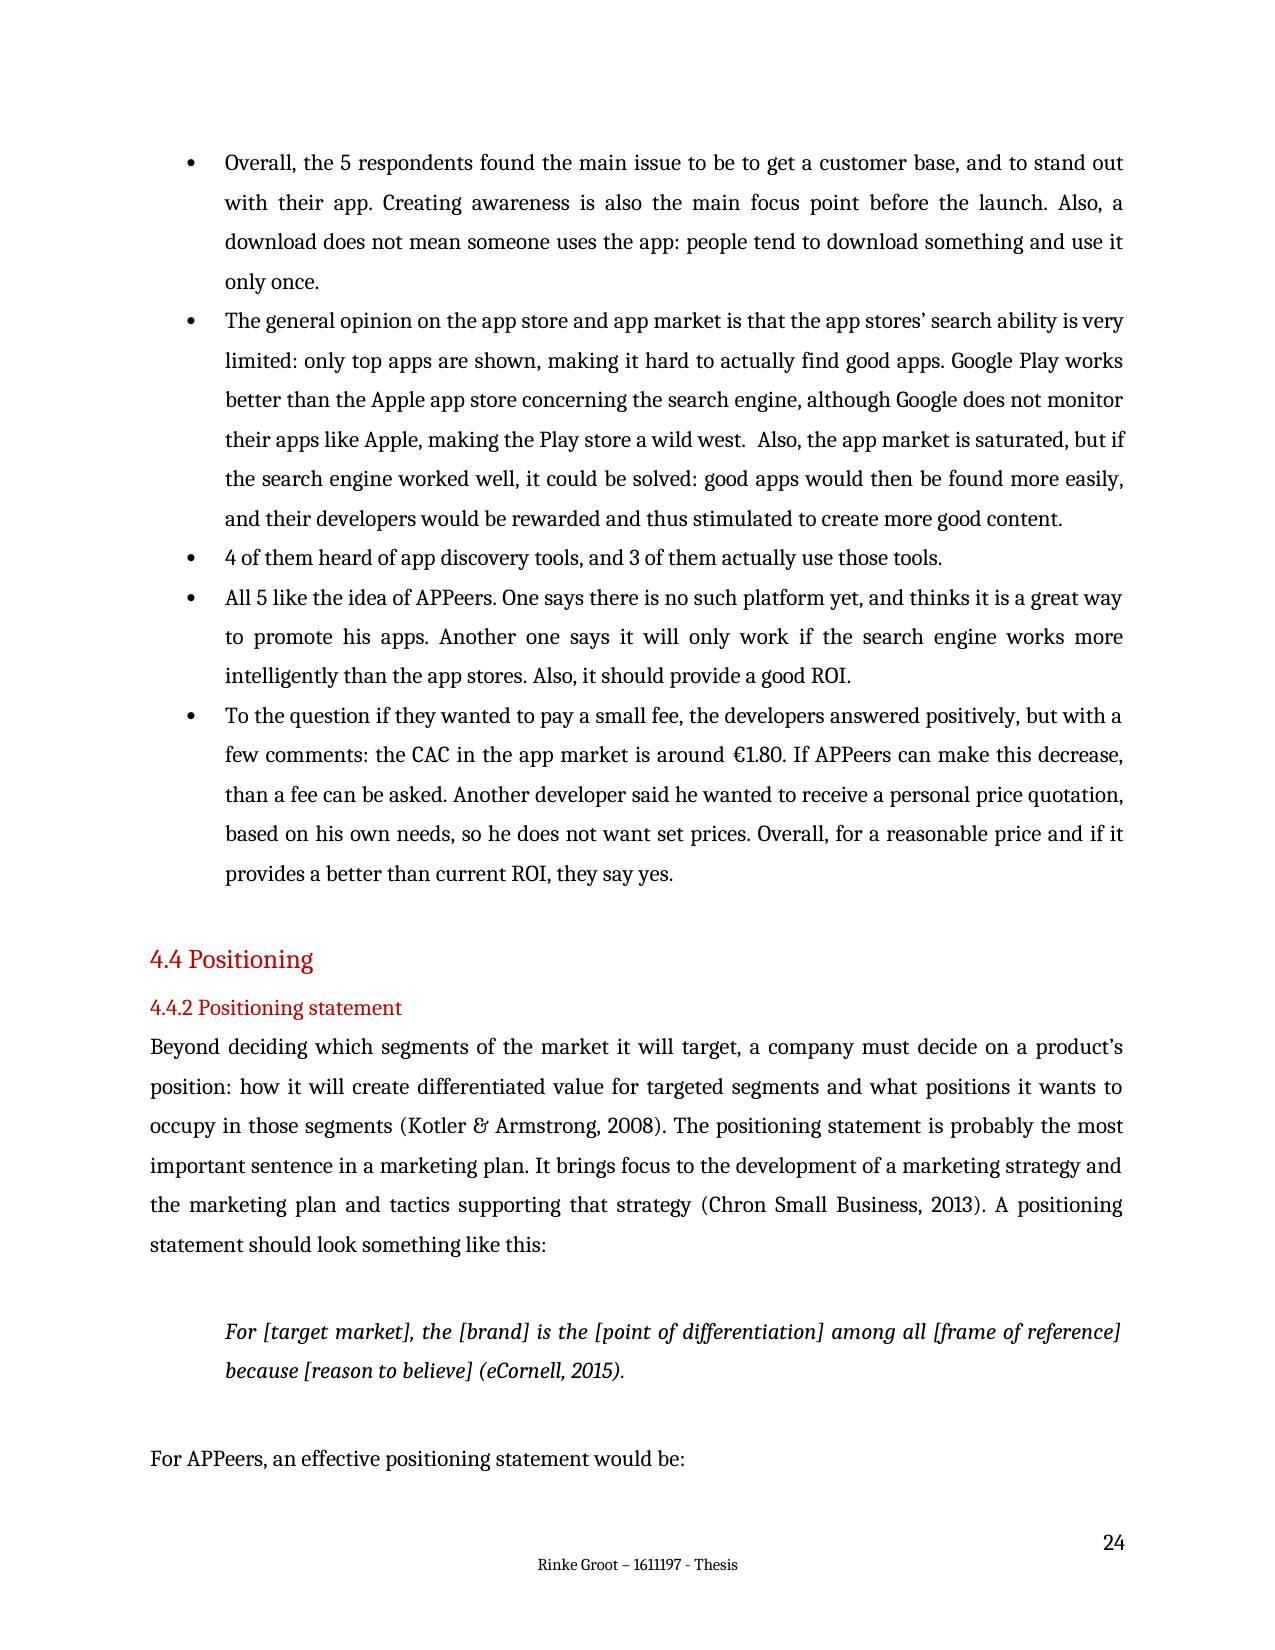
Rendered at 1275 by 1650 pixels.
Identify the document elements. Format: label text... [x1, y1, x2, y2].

list All 5 like the idea of APPeers. One says there is no such platform yet, and thinks it is a great way to promote his apps. Another one says it will only work if the search engine works more intelligently than the app stores. Also, it should provide a good ROI. [187, 584, 1125, 689]
list 4 of them heard of app discovery tools, and 3 of them actually use those tools. [187, 545, 1125, 571]
subtitle 4.4.2 Positioning statement [150, 994, 1125, 1021]
list To the question if they wanted to pay a small fee, the developers answered positively, but with a few comments: the CAC in the app market is around €1.80. If APPeers can make this decrease, than a fee can be asked. Another developer said he wanted to receive a personal price quotation, based on his own needs, so he does not want set prices. Overall, for a reasonable price and if it provides a better than current ROI, they say yes. [187, 703, 1125, 887]
text For APPeers, an effective positioning statement would be: [150, 1446, 1125, 1472]
subtitle 4.4 Positioning [150, 944, 1125, 975]
text Beyond deciding which segments of the market it will target, a company must decide on a product’s position: how it will create differentiated value for targeted segments and what positions it wants to occupy in those segments (Kotler & Armstrong, 2008). The positioning statement is probably the most important sentence in a marketing plan. It brings focus to the development of a marketing strategy and the marketing plan and tactics supporting that strategy (Chron Small Business, 2013). A positioning statement should look something like this: [150, 1034, 1125, 1258]
text For [target market], the [brand] is the [point of differentiation] among all [frame of reference] because [reason to believe] (eCornell, 2015). [225, 1319, 1125, 1384]
list Overall, the 5 respondents found the main issue to be to get a customer base, and to stand out with their app. Creating awareness is also the main focus point before the launch. Also, a download does not mean someone uses the app: people tend to download something and use it only once. [187, 150, 1125, 295]
list The general opinion on the app store and app market is that the app stores’ search ability is very limited: only top apps are shown, making it hard to actually find good apps. Google Play works better than the Apple app store concerning the search engine, although Google does not monitor their apps like Apple, making the Play store a wild west. Also, the app market is saturated, but if the search engine worked well, it could be solved: good apps would then be found more easily, and their developers would be rewarded and thus stimulated to create more good content. [187, 308, 1125, 532]
